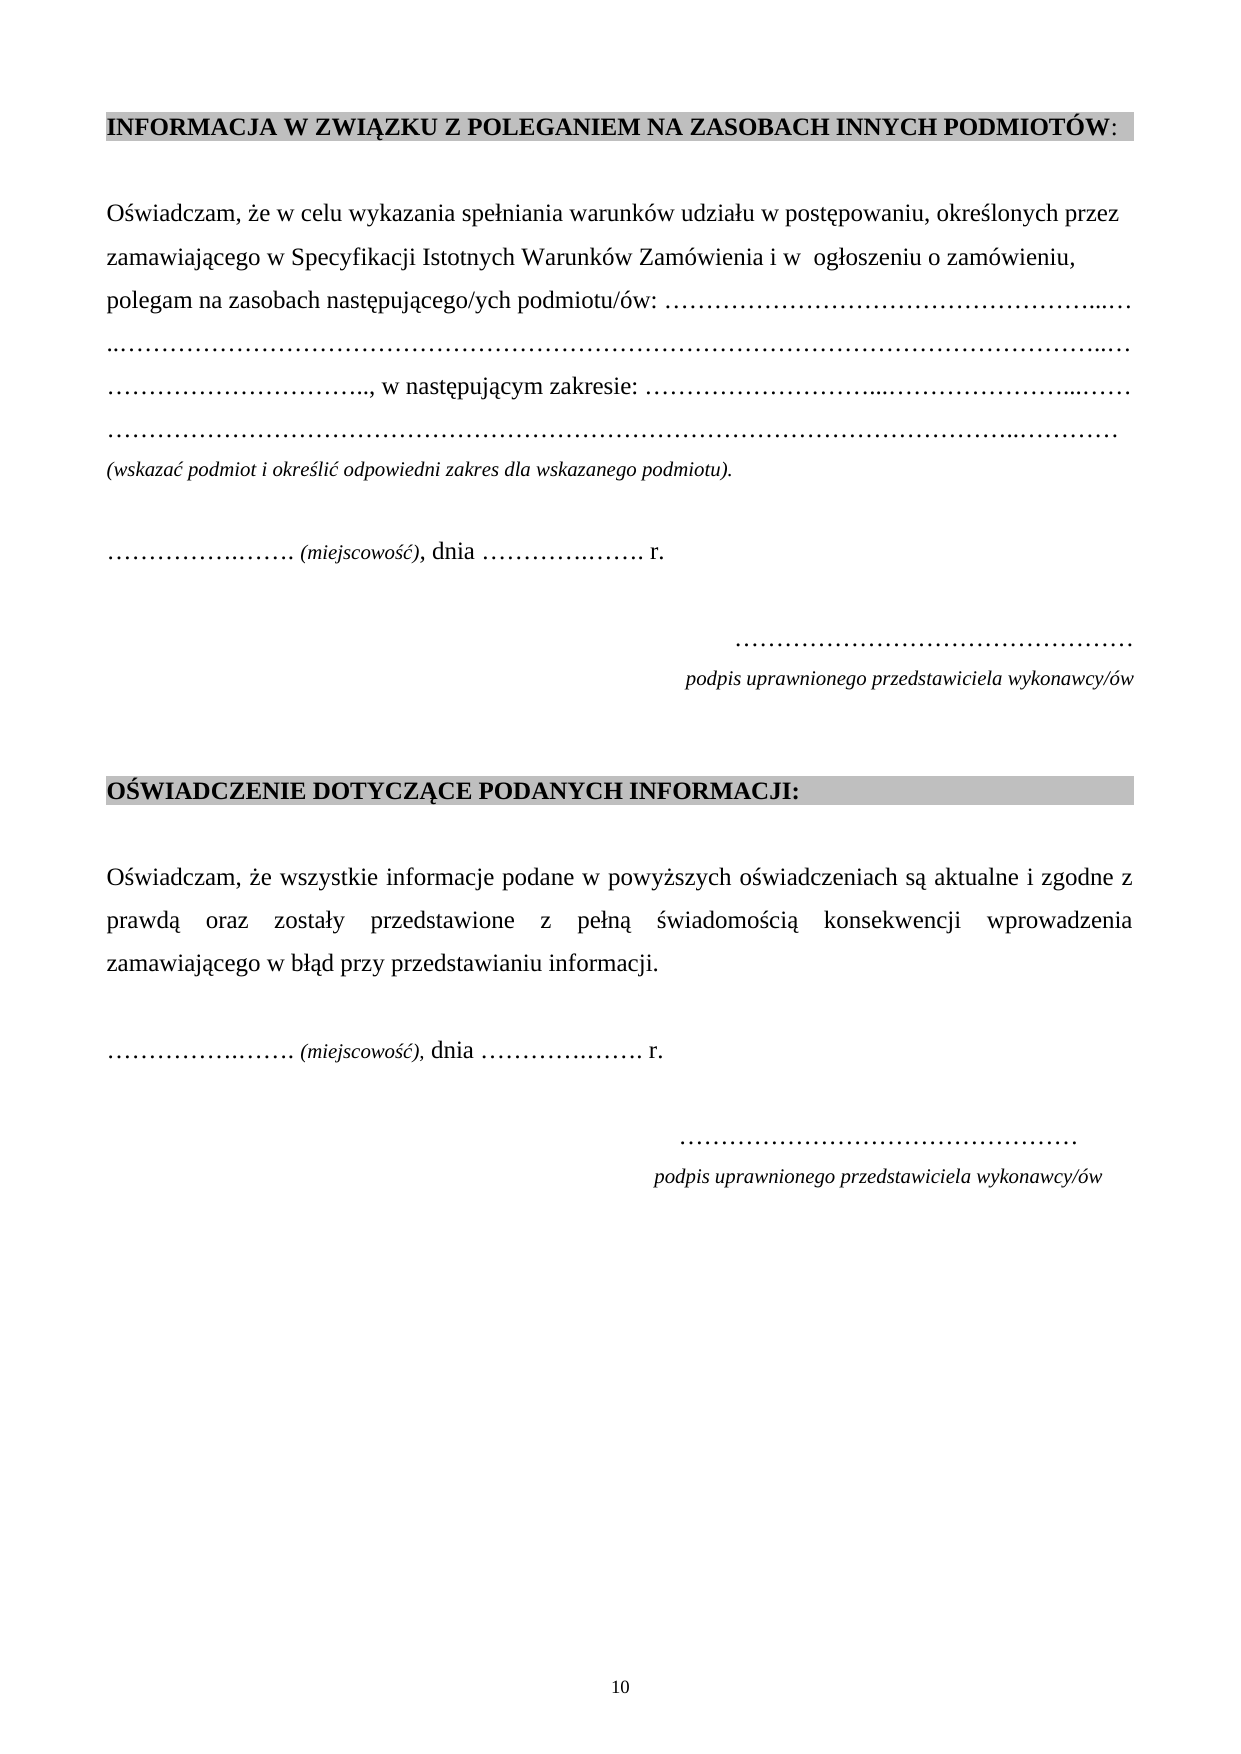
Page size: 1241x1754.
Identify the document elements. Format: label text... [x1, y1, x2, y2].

text INFORMACJA W ZWIĄZKU Z POLEGANIEM NA ZASOBACH INNYCH PODMIOTÓW: [106, 112, 1134, 141]
text ………………………………………… [106, 623, 1134, 651]
text ………………………………………… [623, 1121, 1134, 1150]
text Oświadczam, że w celu wykazania spełniania warunków udziału w postępowaniu, określonych przez zamawiającego w Specyfikacji Istotnych Warunków Zamówienia i w ogłoszeniu o zamówieniu, polegam na zasobach następującego/ych podmiotu/ów: ……………………………………………...… [106, 198, 1134, 313]
text OŚWIADCZENIE DOTYCZĄCE PODANYCH INFORMACJI: [106, 776, 1134, 805]
text Oświadczam, że wszystkie informacje podane w powyższych oświadczeniach są aktualne i zgodne z prawdą oraz zostały przedstawione z pełną świadomością konsekwencji wprowadzenia zamawiającego w błąd przy przedstawianiu informacji. [106, 862, 1134, 977]
text …………….……. (miejscowość), dnia ………….……. r. [106, 1035, 1134, 1063]
text ..………………………………………………………………………………………………………..… ………………………….., w następującym zakresie: ………………………...…………………...…… [106, 328, 1134, 400]
text …………….……. (miejscowość), dnia ………….……. r. [106, 536, 1134, 565]
text podpis uprawnionego przedstawiciela wykonawcy/ów [623, 1164, 1134, 1188]
text ………………………………………………………………………………………………..………… [106, 414, 1134, 443]
text podpis uprawnionego przedstawiciela wykonawcy/ów [106, 666, 1134, 690]
text (wskazać podmiot i określić odpowiedni zakres dla wskazanego podmiotu). [106, 457, 1134, 481]
